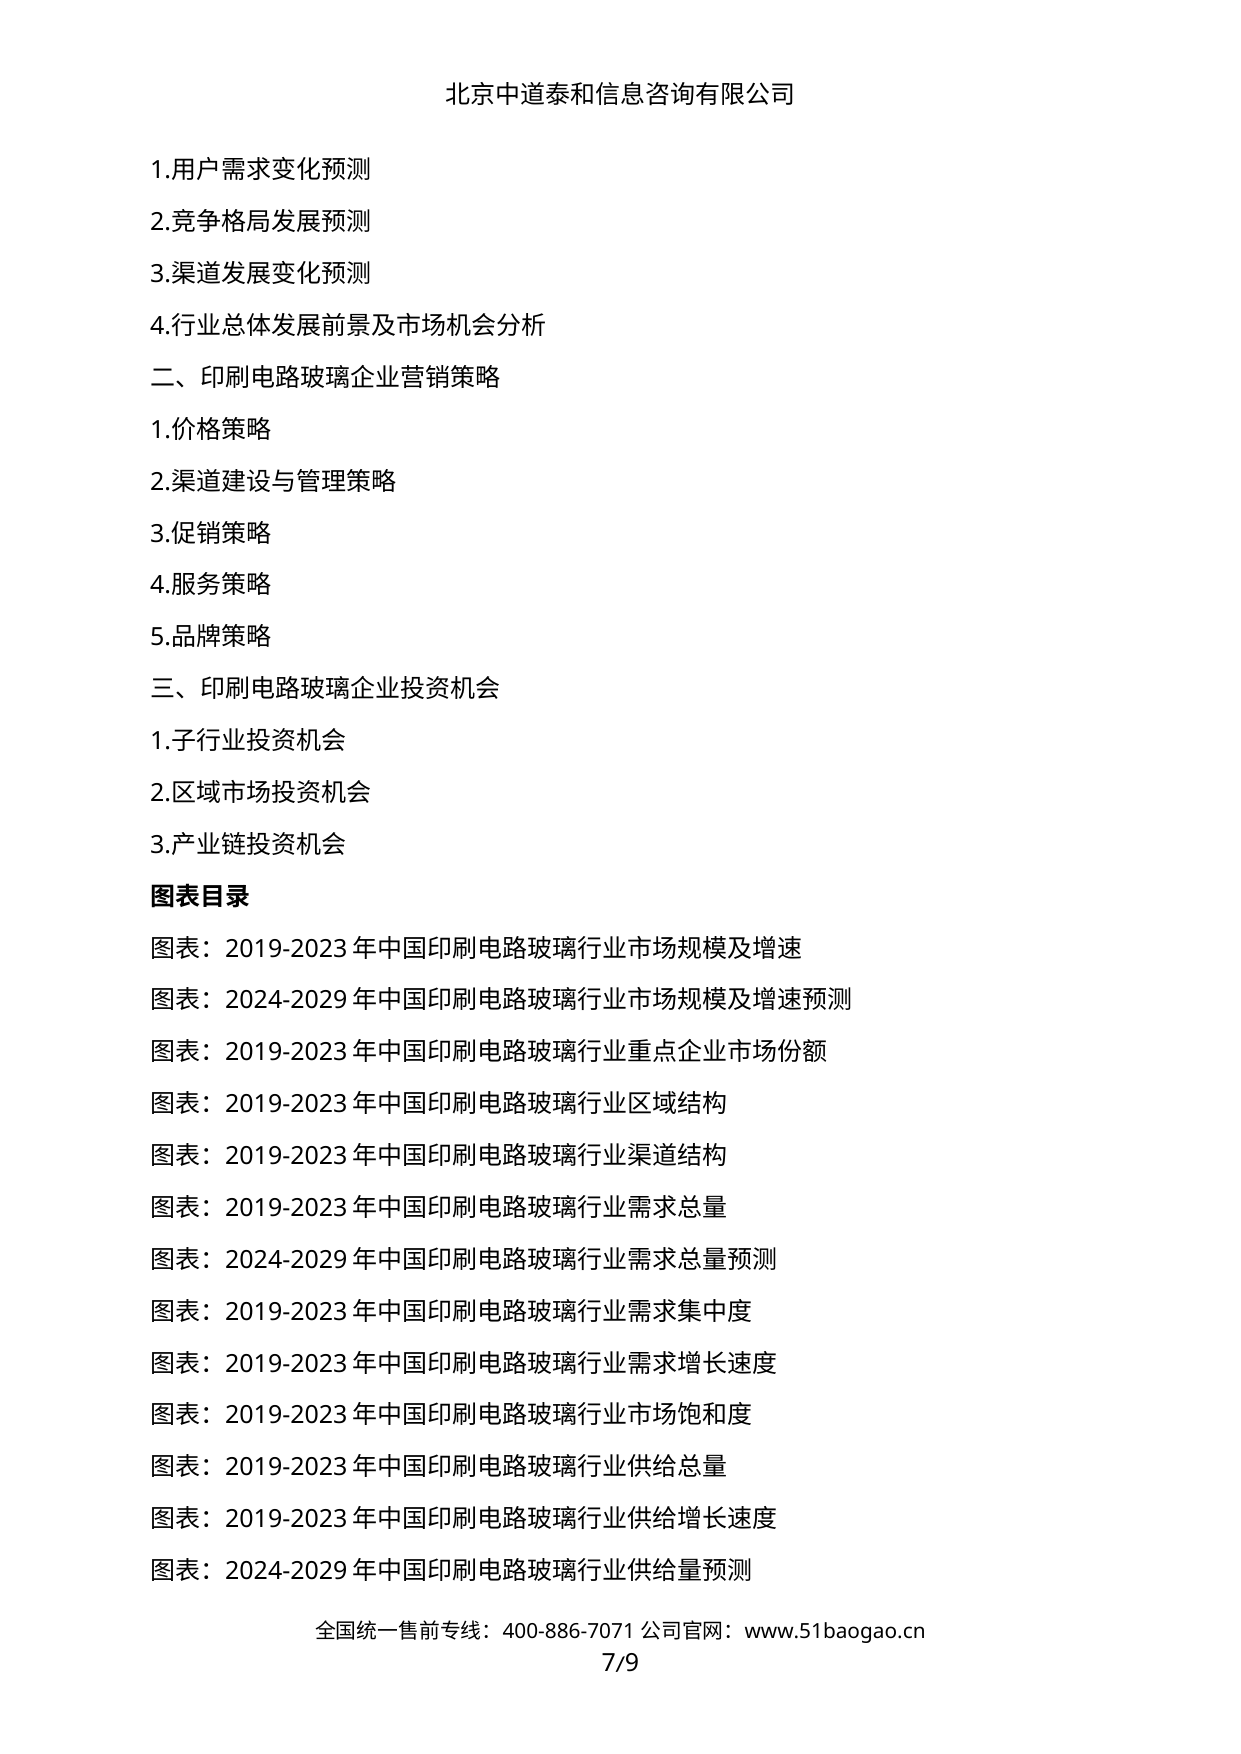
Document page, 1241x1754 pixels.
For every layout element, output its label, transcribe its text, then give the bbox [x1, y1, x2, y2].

text 图表：2019-2023年中国印刷电路玻璃行业供给增长速度 [150, 1499, 1090, 1535]
text 图表：2019-2023年中国印刷电路玻璃行业需求集中度 [150, 1291, 1090, 1327]
text 4.服务策略 [150, 565, 1090, 601]
text 图表：2019-2023年中国印刷电路玻璃行业重点企业市场份额 [150, 1032, 1090, 1068]
text 3.渠道发展变化预测 [150, 254, 1090, 290]
text 3.产业链投资机会 [150, 824, 1090, 861]
text 图表：2019-2023年中国印刷电路玻璃行业需求增长速度 [150, 1343, 1090, 1379]
text 图表：2019-2023年中国印刷电路玻璃行业供给总量 [150, 1447, 1090, 1483]
text 1.用户需求变化预测 [150, 150, 1090, 186]
text 图表：2024-2029年中国印刷电路玻璃行业供给量预测 [150, 1551, 1090, 1587]
text 图表：2019-2023年中国印刷电路玻璃行业需求总量 [150, 1187, 1090, 1224]
text 3.促销策略 [150, 513, 1090, 549]
text 图表：2024-2029年中国印刷电路玻璃行业市场规模及增速预测 [150, 980, 1090, 1016]
text 2.渠道建设与管理策略 [150, 461, 1090, 497]
text 图表：2019-2023年中国印刷电路玻璃行业市场饱和度 [150, 1395, 1090, 1431]
text 图表目录 [150, 876, 1090, 912]
text 2.区域市场投资机会 [150, 772, 1090, 809]
text 图表：2019-2023年中国印刷电路玻璃行业区域结构 [150, 1084, 1090, 1120]
text 1.子行业投资机会 [150, 721, 1090, 757]
text 图表：2019-2023年中国印刷电路玻璃行业市场规模及增速 [150, 928, 1090, 964]
text 5.品牌策略 [150, 617, 1090, 653]
text 2.竞争格局发展预测 [150, 202, 1090, 238]
text 图表：2024-2029年中国印刷电路玻璃行业需求总量预测 [150, 1239, 1090, 1276]
text 三、印刷电路玻璃企业投资机会 [150, 669, 1090, 705]
text 4.行业总体发展前景及市场机会分析 [150, 306, 1090, 342]
text 图表：2019-2023年中国印刷电路玻璃行业渠道结构 [150, 1136, 1090, 1172]
text 1.价格策略 [150, 409, 1090, 446]
text 二、印刷电路玻璃企业营销策略 [150, 357, 1090, 394]
